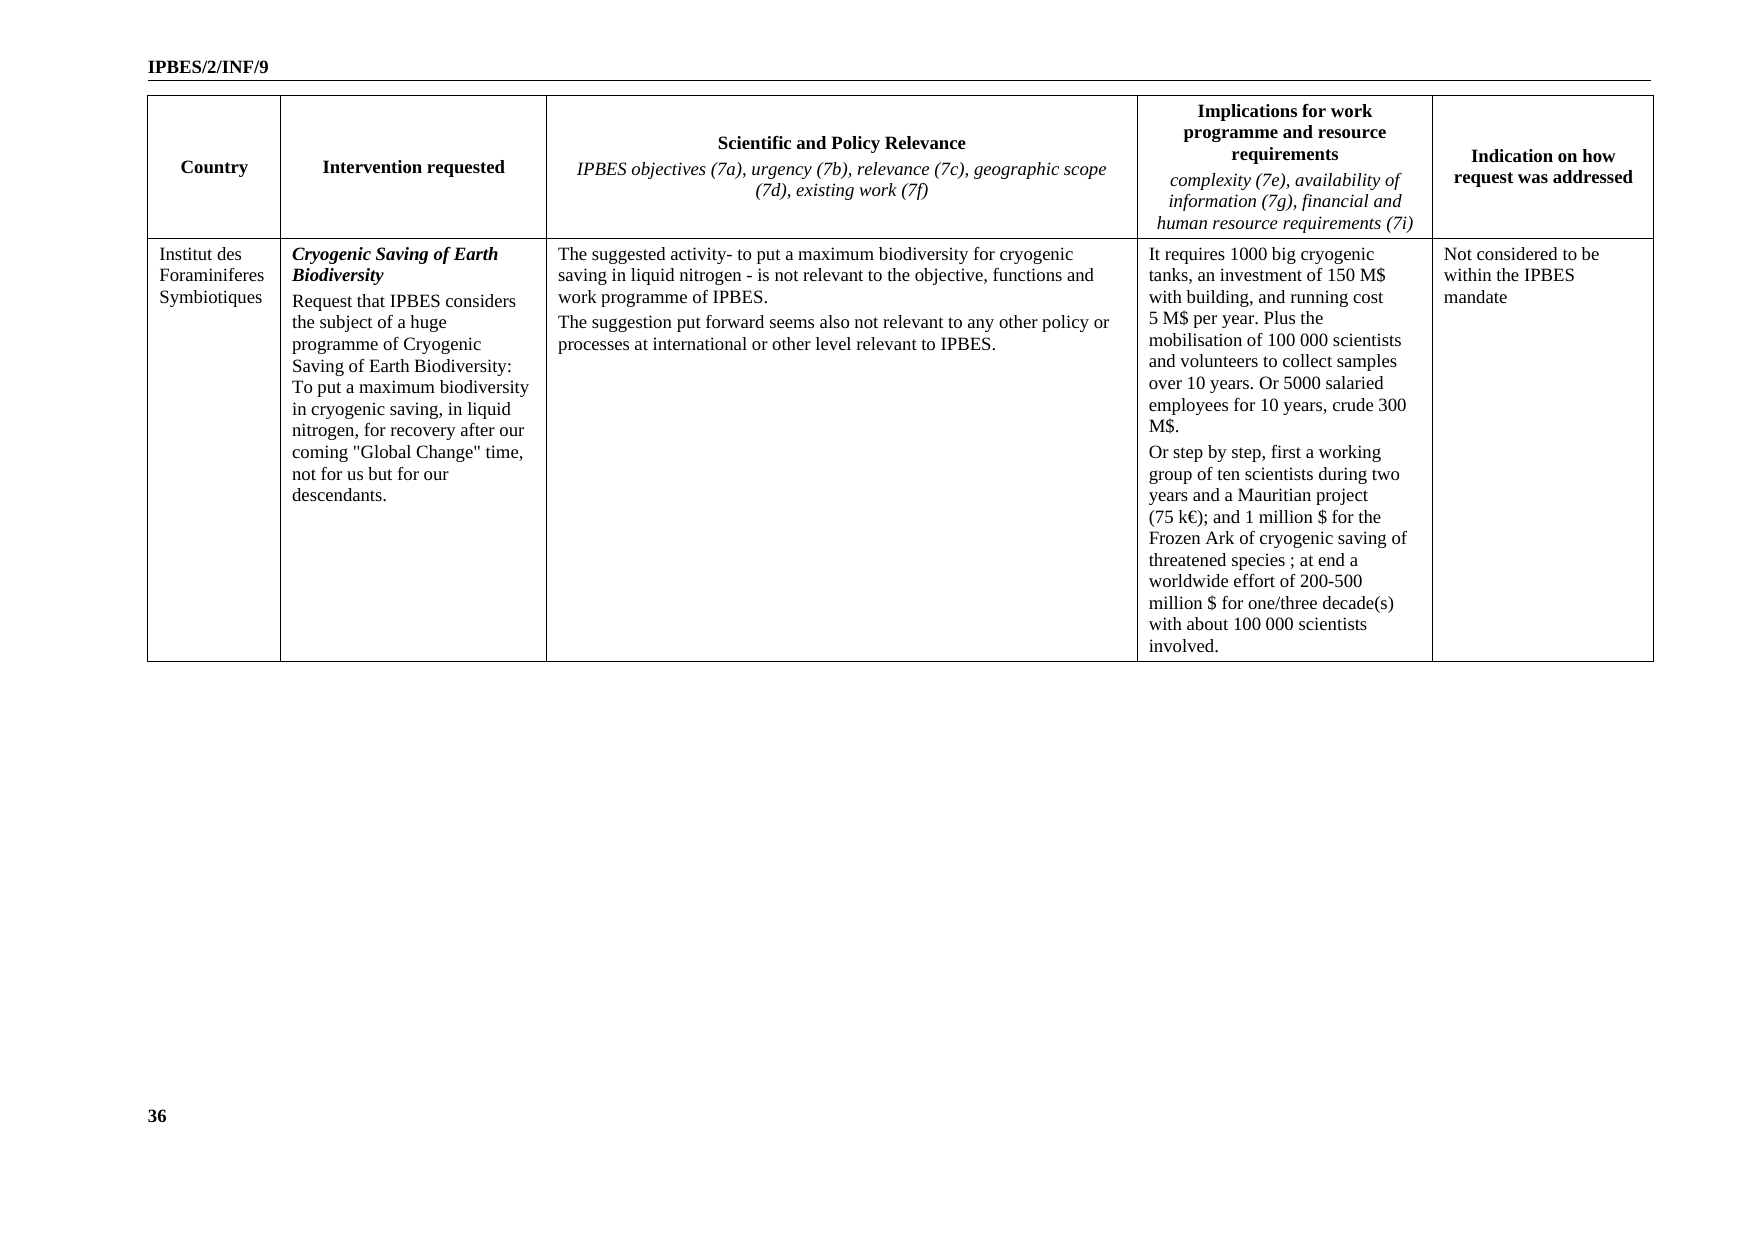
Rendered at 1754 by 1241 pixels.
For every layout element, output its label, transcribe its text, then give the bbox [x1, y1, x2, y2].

table_header Indication on how request was addressed [1433, 96, 1653, 237]
table_header Intervention requested [281, 96, 546, 237]
table_header Country [148, 96, 280, 237]
table_cell It requires 1000 big cryogenic tanks, an investment of 150 M$ with building, and running cost 5 M$ per year. Plus the mobilisation of 100 000 scientists and volunteers to collect samples over 10 years. Or 5000 salaried employees for 10 years, crude 300 M$. Or step by step, first a working group of ten scientists during two years and a Mauritian project (75 k€); and 1 million $ for the Frozen Ark of cryogenic saving of threatened species ; at end a worldwide effort of 200-500 million $ for one/three decade(s) with about 100 000 scientists involved. [1138, 239, 1432, 661]
table_header Scientific and Policy Relevance IPBES objectives (7a), urgency (7b), relevance (7c), geographic scope (7d), existing work (7f) [547, 96, 1137, 237]
table_cell Not considered to be within the IPBES mandate [1433, 239, 1653, 661]
table_cell Cryogenic Saving of Earth Biodiversity Request that IPBES considers the subject of a huge programme of Cryogenic Saving of Earth Biodiversity: To put a maximum biodiversity in cryogenic saving, in liquid nitrogen, for recovery after our coming "Global Change" time, not for us but for our descendants. [281, 239, 546, 661]
table_header Implications for work programme and resource requirements complexity (7e), availability of information (7g), financial and human resource requirements (7i) [1138, 96, 1432, 237]
table_cell The suggested activity- to put a maximum biodiversity for cryogenic saving in liquid nitrogen - is not relevant to the objective, functions and work programme of IPBES. The suggestion put forward seems also not relevant to any other policy or processes at international or other level relevant to IPBES. [547, 239, 1137, 661]
table_cell Institut des Foraminiferes Symbiotiques [148, 239, 280, 661]
